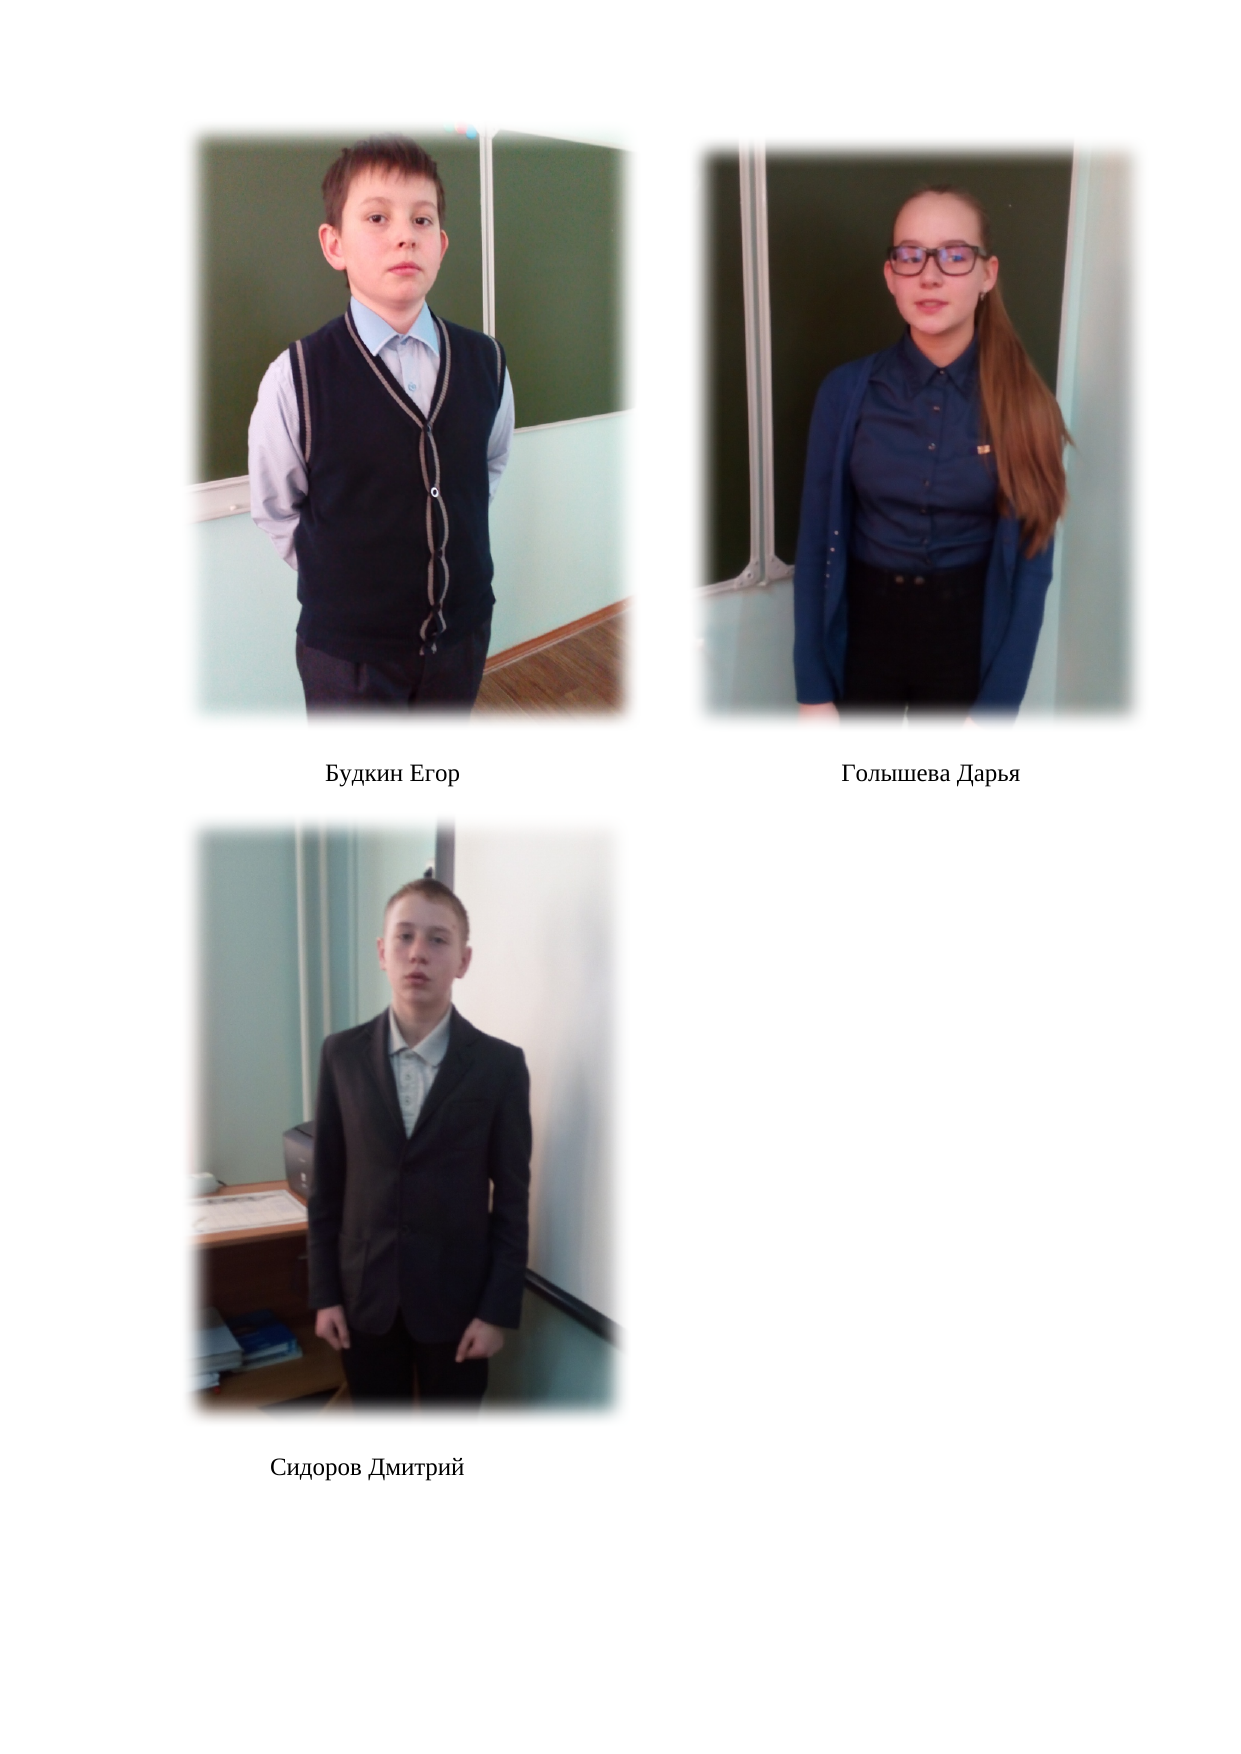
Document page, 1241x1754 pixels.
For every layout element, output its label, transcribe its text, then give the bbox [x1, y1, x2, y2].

text Сидоров Дмитрий [251, 1452, 1152, 1480]
picture [209, 840, 603, 1399]
picture [716, 163, 1121, 704]
picture [210, 148, 612, 702]
text Будкин Егор Голышева Дарья [251, 758, 1152, 786]
